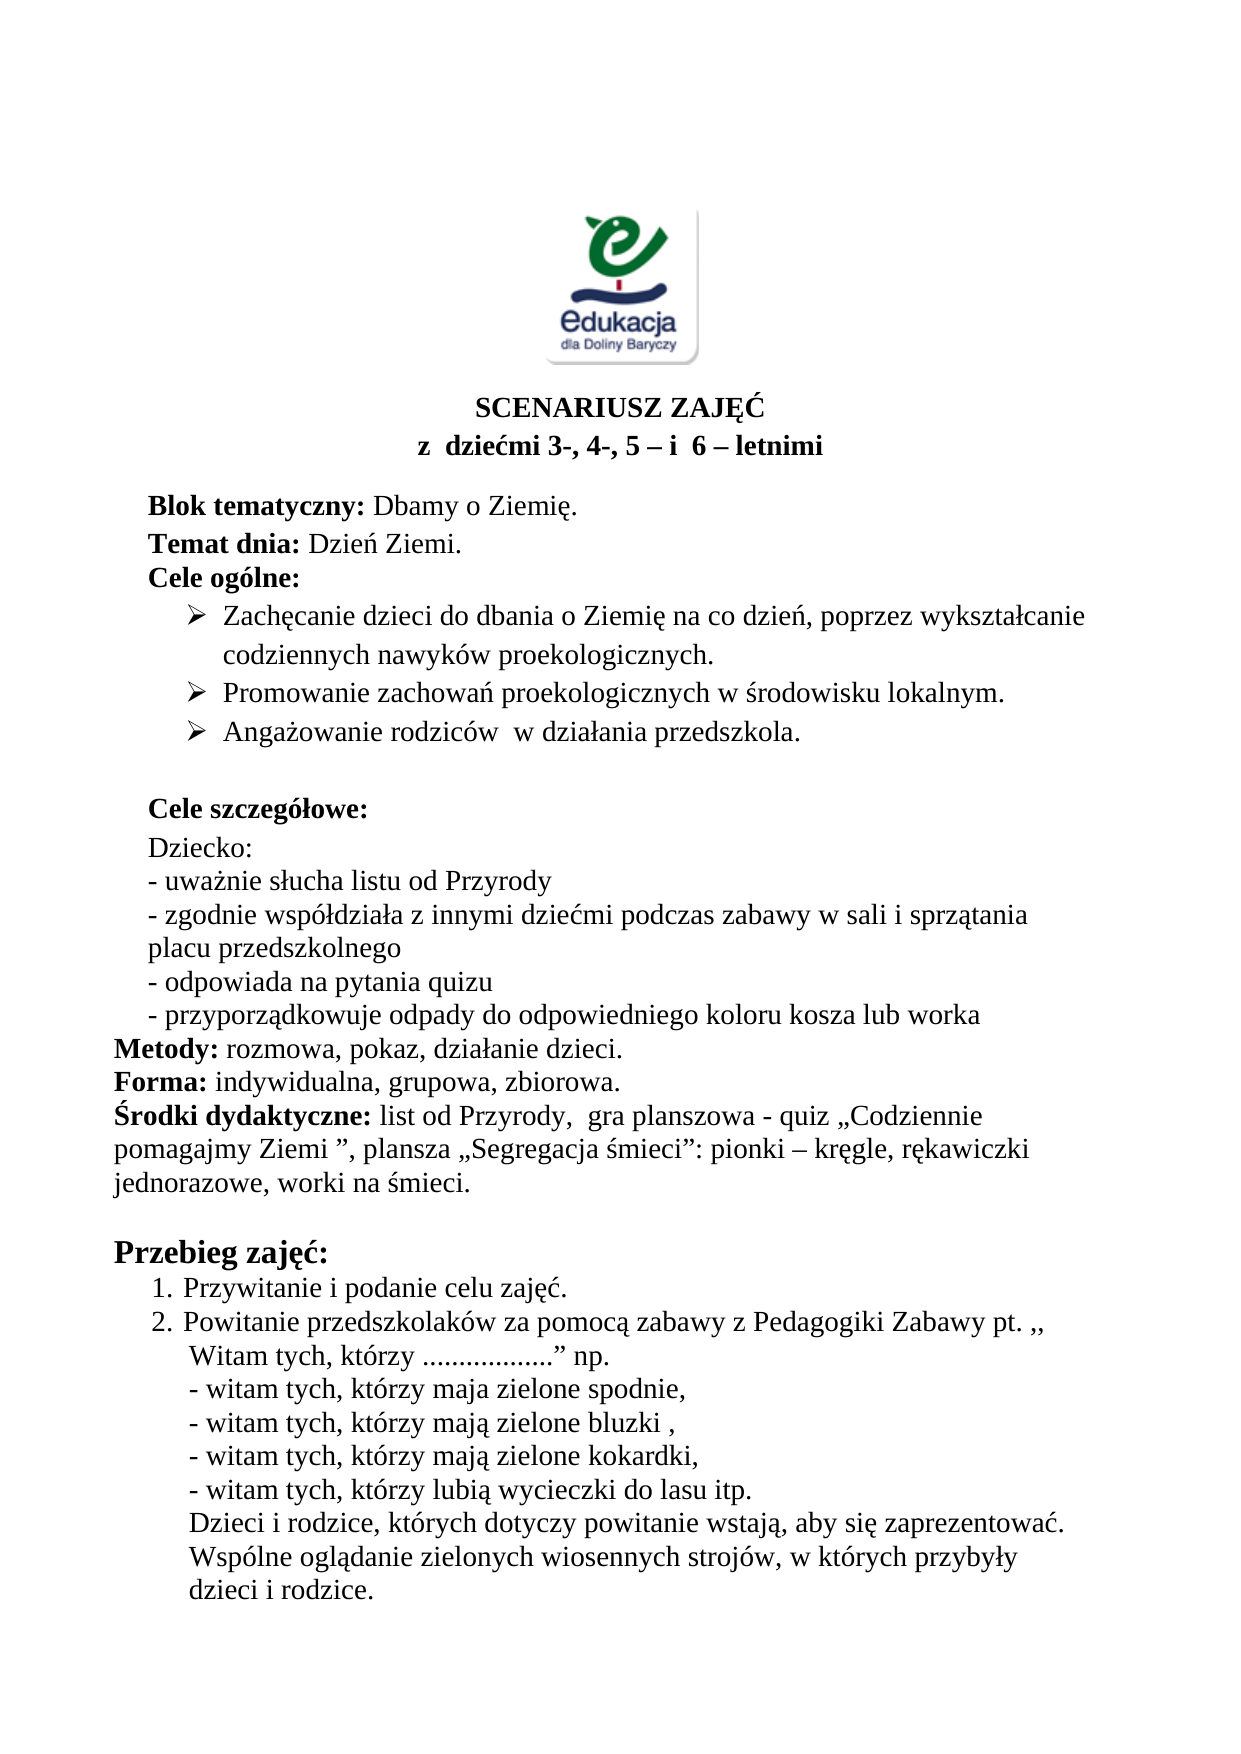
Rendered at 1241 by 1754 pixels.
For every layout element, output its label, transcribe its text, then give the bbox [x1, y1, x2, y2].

list Promowanie zachowań proekologicznych w środowisku lokalnym. [185, 675, 1093, 709]
text - uważnie słucha listu od Przyrody [148, 863, 1093, 897]
text Forma: indywidualna, grupowa, zbiorowa. [114, 1064, 1093, 1098]
text - przyporządkowuje odpady do odpowiedniego koloru kosza lub worka [148, 997, 1093, 1031]
picture [541, 200, 699, 365]
list - witam tych, którzy mają zielone kokardki, [189, 1438, 1093, 1472]
list Angażowanie rodziców w działania przedszkola. [185, 714, 1093, 748]
text Metody: rozmowa, pokaz, działanie dzieci. [114, 1031, 1093, 1064]
list - witam tych, którzy mają zielone bluzki , [189, 1405, 1093, 1438]
text SCENARIUSZ ZAJĘĆ [148, 390, 1093, 423]
text Blok tematyczny: Dbamy o Ziemię. [148, 488, 1093, 521]
text Środki dydaktyczne: list od Przyrody, gra planszowa - quiz „Codziennie pomagajmy Ziemi ”, plansza „Segregacja śmieci”: pionki – kręgle, rękawiczki jednorazowe, worki na śmieci. [114, 1098, 1093, 1199]
text - odpowiada na pytania quizu [148, 964, 1093, 997]
list - witam tych, którzy lubią wycieczki do lasu itp. [189, 1472, 1093, 1505]
text - zgodnie współdziała z innymi dziećmi podczas zabawy w sali i sprzątania placu przedszkolnego [148, 897, 1093, 964]
text Temat dnia: Dzień Ziemi. [148, 526, 1093, 560]
list Przywitanie i podanie celu zajęć. [151, 1271, 1093, 1304]
text Cele szczegółowe: [148, 791, 1093, 825]
list Zachęcanie dzieci do dbania o Ziemię na co dzień, poprzez wykształcanie codziennych nawyków proekologicznych. [185, 598, 1093, 670]
text Cele ogólne: [148, 560, 1093, 593]
list Wspólne oglądanie zielonych wiosennych strojów, w których przybyły dzieci i rodzice. [189, 1539, 1093, 1606]
list Powitanie przedszkolaków za pomocą zabawy z Pedagogiki Zabawy pt. ,, Witam tych, którzy ..................” np. [151, 1304, 1093, 1371]
text Przebieg zajęć: [114, 1232, 1093, 1271]
list - witam tych, którzy maja zielone spodnie, [189, 1371, 1093, 1405]
text Dziecko: [148, 830, 1093, 863]
text z dziećmi 3-, 4-, 5 – i 6 – letnimi [148, 428, 1093, 462]
list Dzieci i rodzice, których dotyczy powitanie wstają, aby się zaprezentować. [189, 1505, 1093, 1539]
